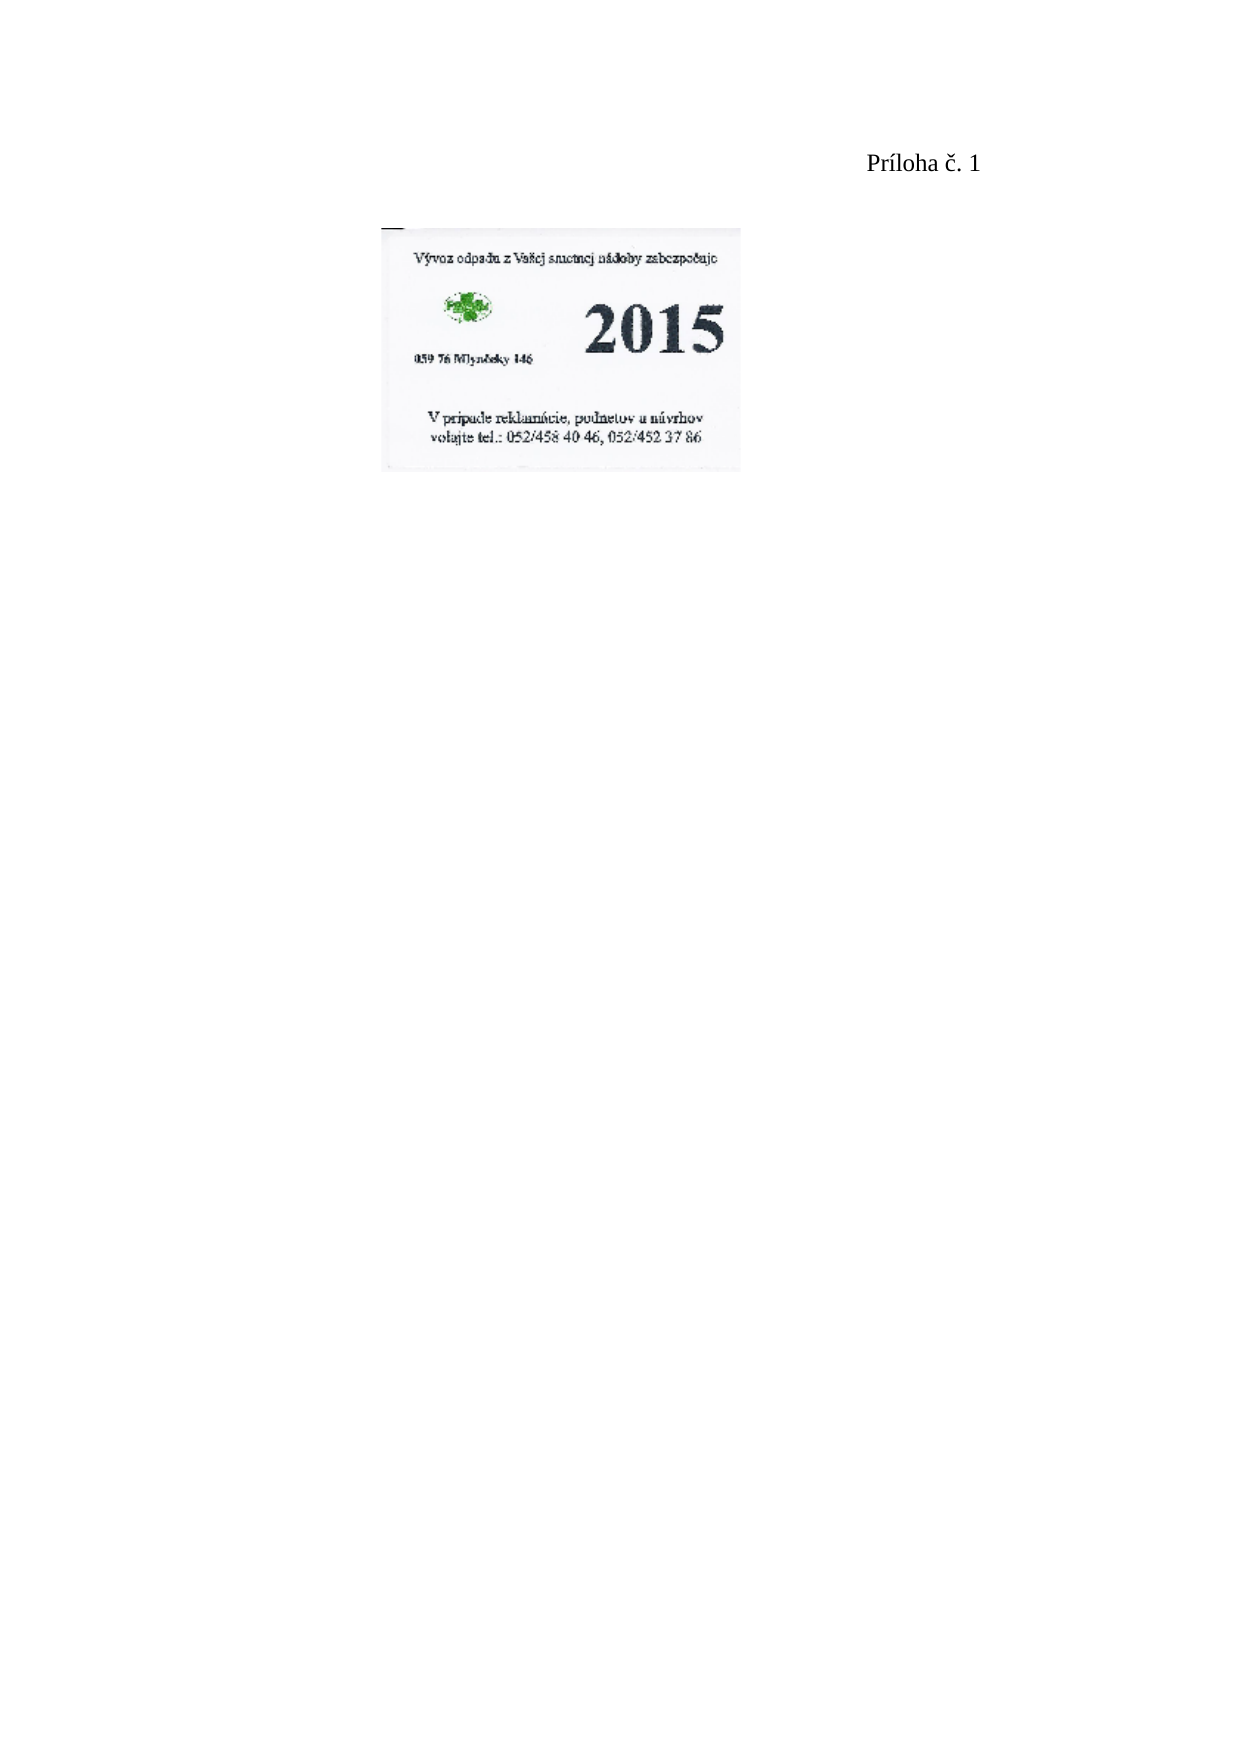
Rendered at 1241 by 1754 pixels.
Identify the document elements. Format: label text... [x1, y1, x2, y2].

text Príloha č. 1 [148, 148, 1093, 176]
picture [381, 228, 741, 472]
